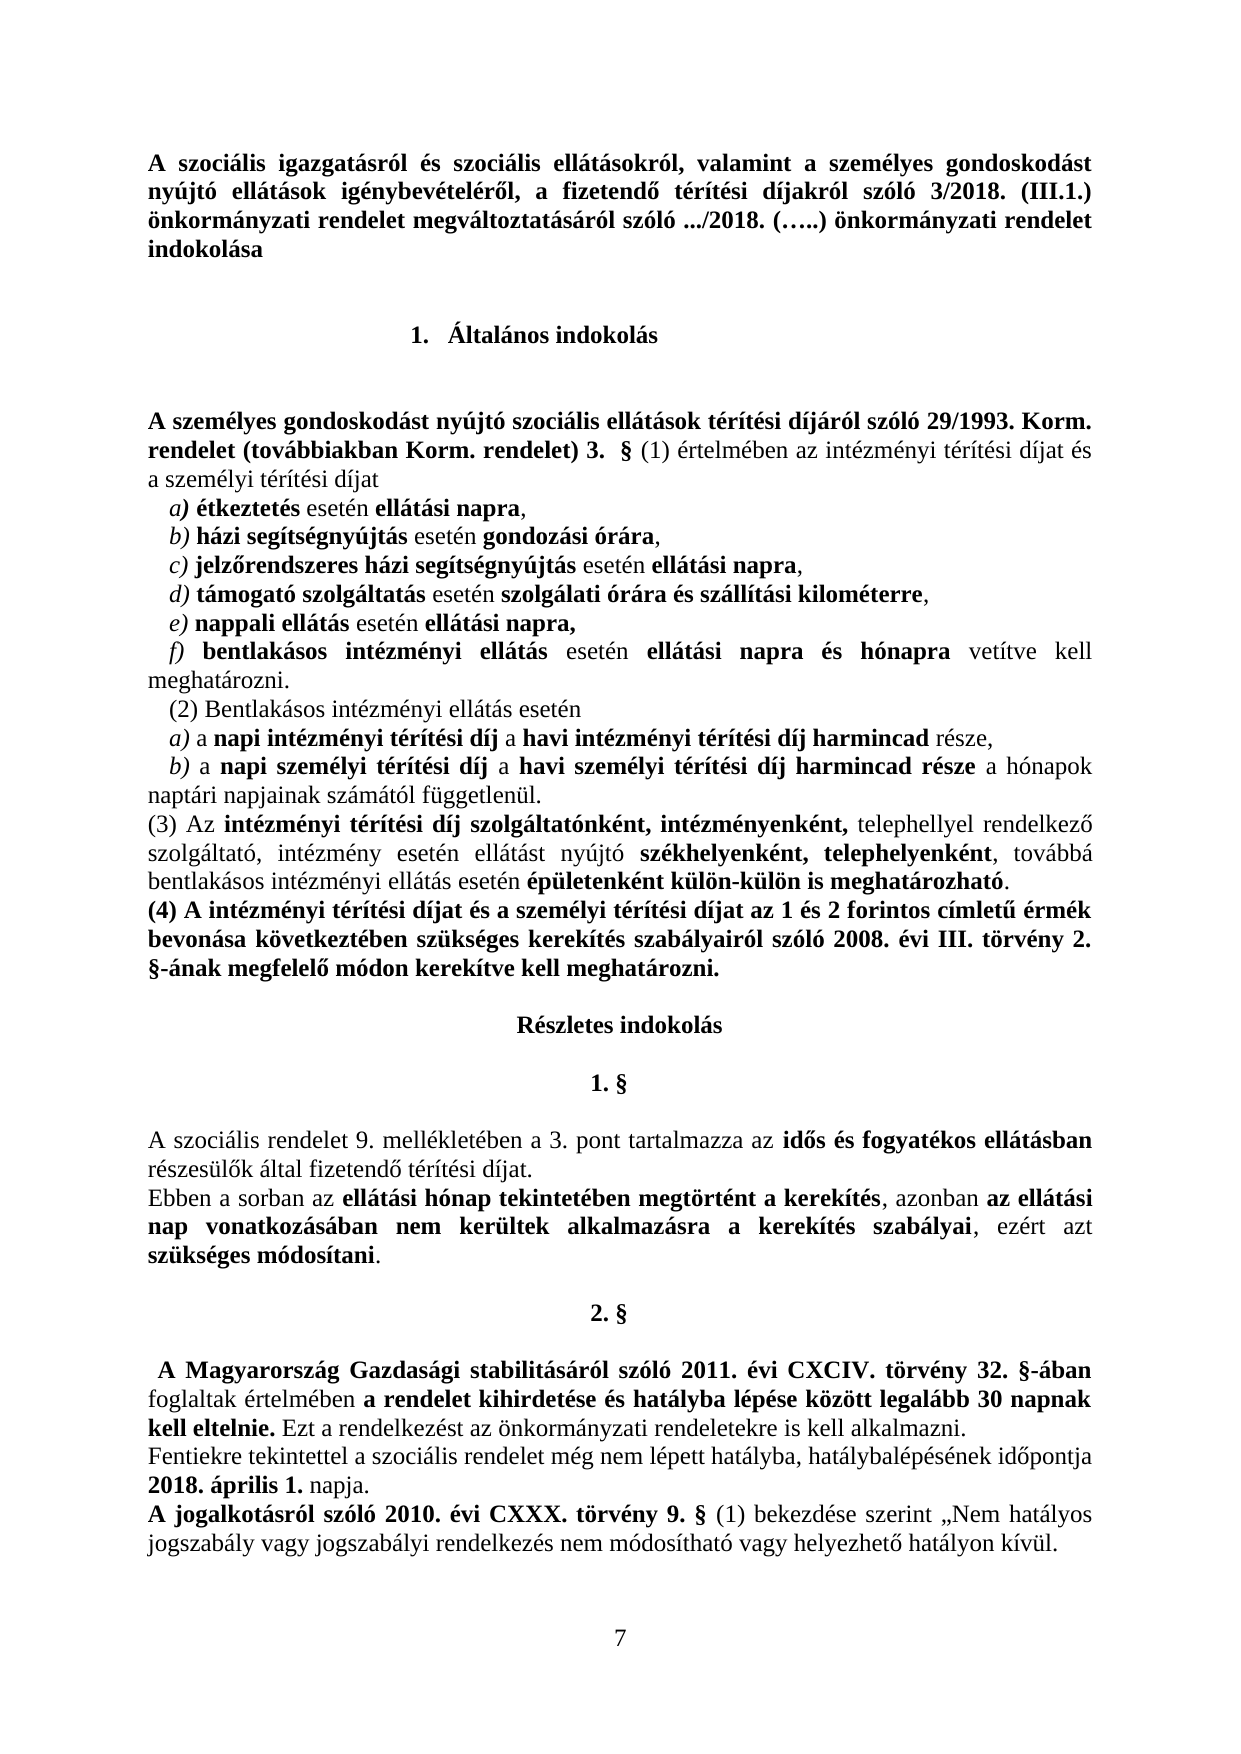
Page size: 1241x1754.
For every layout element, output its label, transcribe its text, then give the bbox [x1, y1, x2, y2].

text A jogalkotásról szóló 2010. évi CXXX. törvény 9. § (1) bekezdése szerint „Nem hatályos jogszabály vagy jogszabályi rendelkezés nem módosítható vagy helyezhető hatályon kívül. [148, 1499, 1093, 1556]
text Fentiekre tekintettel a szociális rendelet még nem lépett hatályba, hatálybalépésének időpontja 2018. április 1. napja. [148, 1441, 1093, 1499]
text (3) Az intézményi térítési díj szolgáltatónként, intézményenként, telephellyel rendelkező szolgáltató, intézmény esetén ellátást nyújtó székhelyenként, telephelyenként, továbbá bentlakásos intézményi ellátás esetén épületenként külön-külön is meghatározható. [148, 809, 1093, 895]
list Általános indokolás [410, 320, 1093, 349]
text (2) Bentlakásos intézményi ellátás esetén [148, 694, 1093, 723]
text A személyes gondoskodást nyújtó szociális ellátások térítési díjáról szóló 29/1993. Korm. rendelet (továbbiakban Korm. rendelet) 3. § (1) értelmében az intézményi térítési díjat és a személyi térítési díjat [148, 406, 1093, 493]
text A szociális igazgatásról és szociális ellátásokról, valamint a személyes gondoskodást nyújtó ellátások igénybevételéről, a fizetendő térítési díjakról szóló 3/2018. (III.1.) önkormányzati rendelet megváltoztatásáról szóló .../2018. (…..) önkormányzati rendelet indokolása [148, 148, 1093, 263]
text Részletes indokolás [148, 1010, 1093, 1039]
text Ebben a sorban az ellátási hónap tekintetében megtörtént a kerekítés, azonban az ellátási nap vonatkozásában nem kerültek alkalmazásra a kerekítés szabályai, ezért azt szükséges módosítani. [148, 1183, 1093, 1269]
text b) házi segítségnyújtás esetén gondozási órára, [148, 521, 1093, 550]
text e) nappali ellátás esetén ellátási napra, [148, 608, 1093, 636]
text A szociális rendelet 9. mellékletében a 3. pont tartalmazza az idős és fogyatékos ellátásban részesülők által fizetendő térítési díjat. [148, 1125, 1093, 1183]
text b) a napi személyi térítési díj a havi személyi térítési díj harmincad része a hónapok naptári napjainak számától függetlenül. [148, 751, 1093, 809]
text A Magyarország Gazdasági stabilitásáról szóló 2011. évi CXCIV. törvény 32. §-ában foglaltak értelmében a rendelet kihirdetése és hatályba lépése között legalább 30 napnak kell eltelnie. Ezt a rendelkezést az önkormányzati rendeletekre is kell alkalmazni. [148, 1355, 1093, 1441]
text 2. § [148, 1298, 1093, 1326]
text d) támogató szolgáltatás esetén szolgálati órára és szállítási kilométerre, [148, 579, 1093, 608]
text 1. § [148, 1068, 1093, 1096]
text (4) A intézményi térítési díjat és a személyi térítési díjat az 1 és 2 forintos címletű érmék bevonása következtében szükséges kerekítés szabályairól szóló 2008. évi III. törvény 2. §-ának megfelelő módon kerekítve kell meghatározni. [148, 895, 1093, 981]
text a) a napi intézményi térítési díj a havi intézményi térítési díj harmincad része, [148, 723, 1093, 751]
text c) jelzőrendszeres házi segítségnyújtás esetén ellátási napra, [148, 550, 1093, 579]
text f) bentlakásos intézményi ellátás esetén ellátási napra és hónapra vetítve kell meghatározni. [148, 636, 1093, 694]
text a) étkeztetés esetén ellátási napra, [148, 493, 1093, 521]
